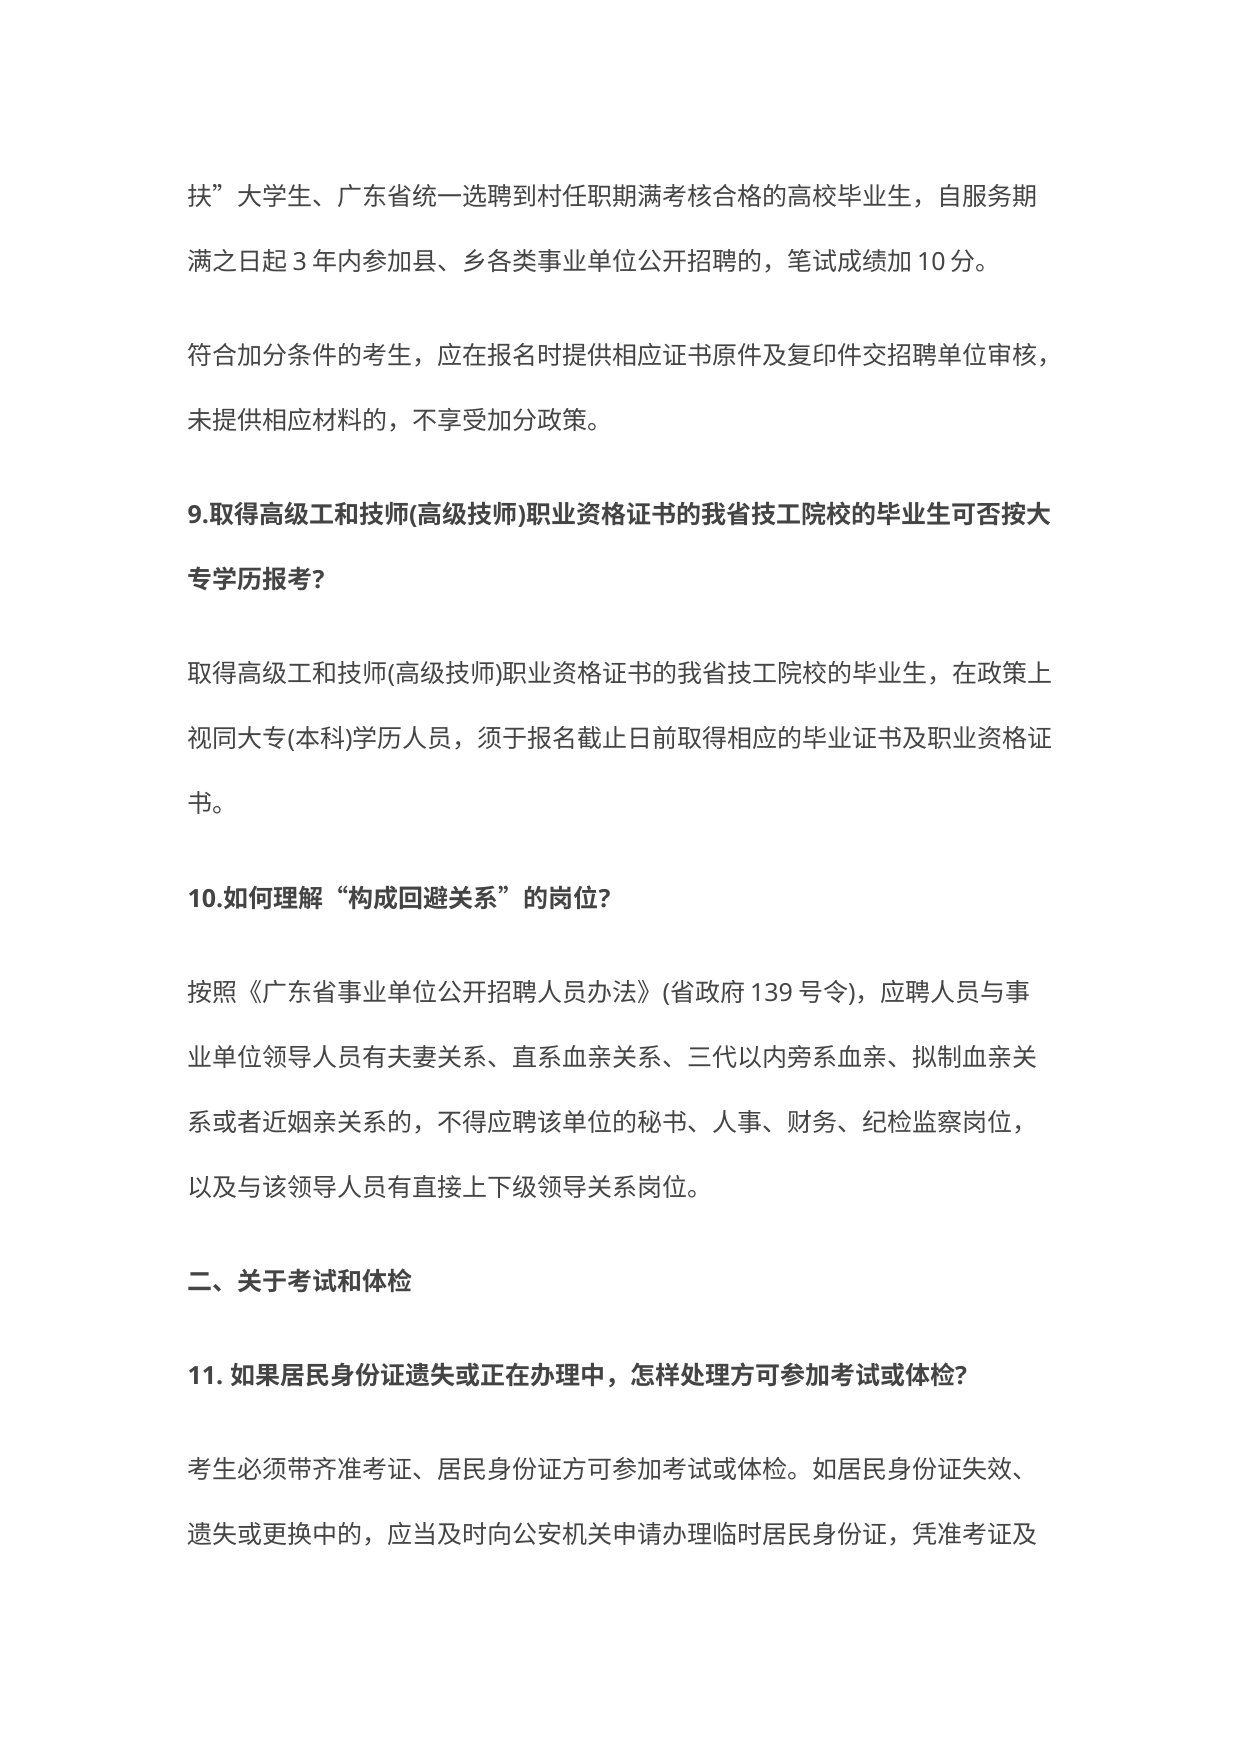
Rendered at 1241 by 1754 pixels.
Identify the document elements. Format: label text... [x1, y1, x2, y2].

text 二、关于考试和体检 [187, 1247, 1053, 1312]
text 取得高级工和技师(高级技师)职业资格证书的我省技工院校的毕业生，在政策上视同大专(本科)学历人员，须于报名截止日前取得相应的毕业证书及职业资格证书。 [187, 639, 1053, 834]
text 按照《广东省事业单位公开招聘人员办法》(省政府139号令)，应聘人员与事业单位领导人员有夫妻关系、直系血亲关系、三代以内旁系血亲、拟制血亲关系或者近姻亲关系的，不得应聘该单位的秘书、人事、财务、纪检监察岗位，以及与该领导人员有直接上下级领导关系岗位。 [187, 958, 1053, 1218]
text 10.如何理解“构成回避关系”的岗位? [187, 864, 1053, 929]
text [187, 162, 1053, 292]
text 9.取得高级工和技师(高级技师)职业资格证书的我省技工院校的毕业生可否按大专学历报考? [187, 480, 1053, 610]
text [187, 1435, 1053, 1565]
text 符合加分条件的考生，应在报名时提供相应证书原件及复印件交招聘单位审核，未提供相应材料的，不享受加分政策。 [187, 321, 1053, 451]
text 11. 如果居民身份证遗失或正在办理中，怎样处理方可参加考试或体检? [187, 1341, 1053, 1406]
